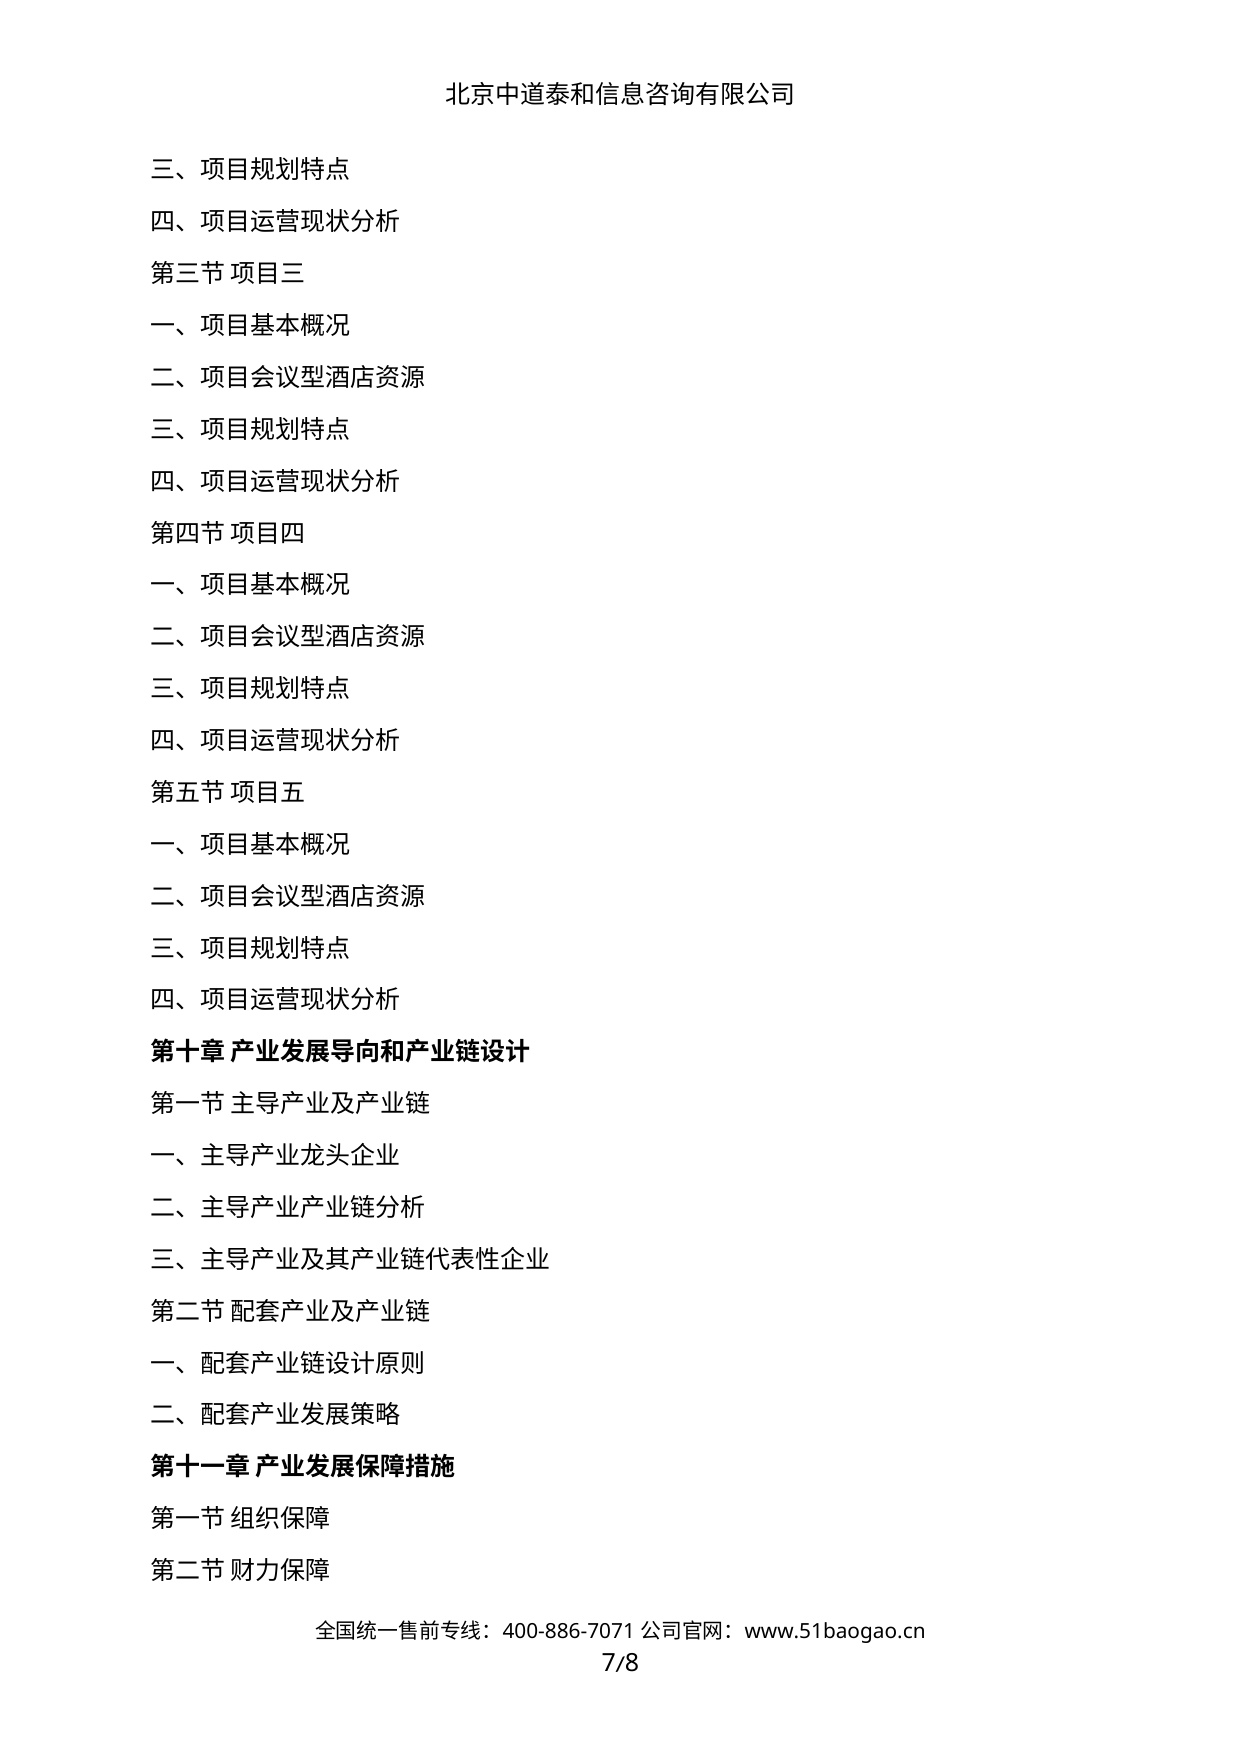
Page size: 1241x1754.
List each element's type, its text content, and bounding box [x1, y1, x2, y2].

text 第五节 项目五 [150, 772, 1090, 809]
text 第三节 项目三 [150, 254, 1090, 290]
text 三、主导产业及其产业链代表性企业 [150, 1239, 1090, 1276]
text 四、项目运营现状分析 [150, 461, 1090, 497]
text 三、项目规划特点 [150, 669, 1090, 705]
text 第一节 组织保障 [150, 1499, 1090, 1535]
text 一、主导产业龙头企业 [150, 1136, 1090, 1172]
text 第四节 项目四 [150, 513, 1090, 549]
text 一、项目基本概况 [150, 306, 1090, 342]
text 四、项目运营现状分析 [150, 721, 1090, 757]
text 二、配套产业发展策略 [150, 1395, 1090, 1431]
text 第十一章 产业发展保障措施 [150, 1447, 1090, 1483]
text 第二节 配套产业及产业链 [150, 1291, 1090, 1327]
text 一、配套产业链设计原则 [150, 1343, 1090, 1379]
text 一、项目基本概况 [150, 824, 1090, 861]
text 二、项目会议型酒店资源 [150, 617, 1090, 653]
text 第二节 财力保障 [150, 1551, 1090, 1587]
text 二、项目会议型酒店资源 [150, 876, 1090, 912]
text 二、项目会议型酒店资源 [150, 357, 1090, 394]
text 第一节 主导产业及产业链 [150, 1084, 1090, 1120]
text 第十章 产业发展导向和产业链设计 [150, 1032, 1090, 1068]
text 四、项目运营现状分析 [150, 980, 1090, 1016]
text 二、主导产业产业链分析 [150, 1187, 1090, 1224]
text 一、项目基本概况 [150, 565, 1090, 601]
text 四、项目运营现状分析 [150, 202, 1090, 238]
text 三、项目规划特点 [150, 409, 1090, 446]
text 三、项目规划特点 [150, 928, 1090, 964]
text 三、项目规划特点 [150, 150, 1090, 186]
